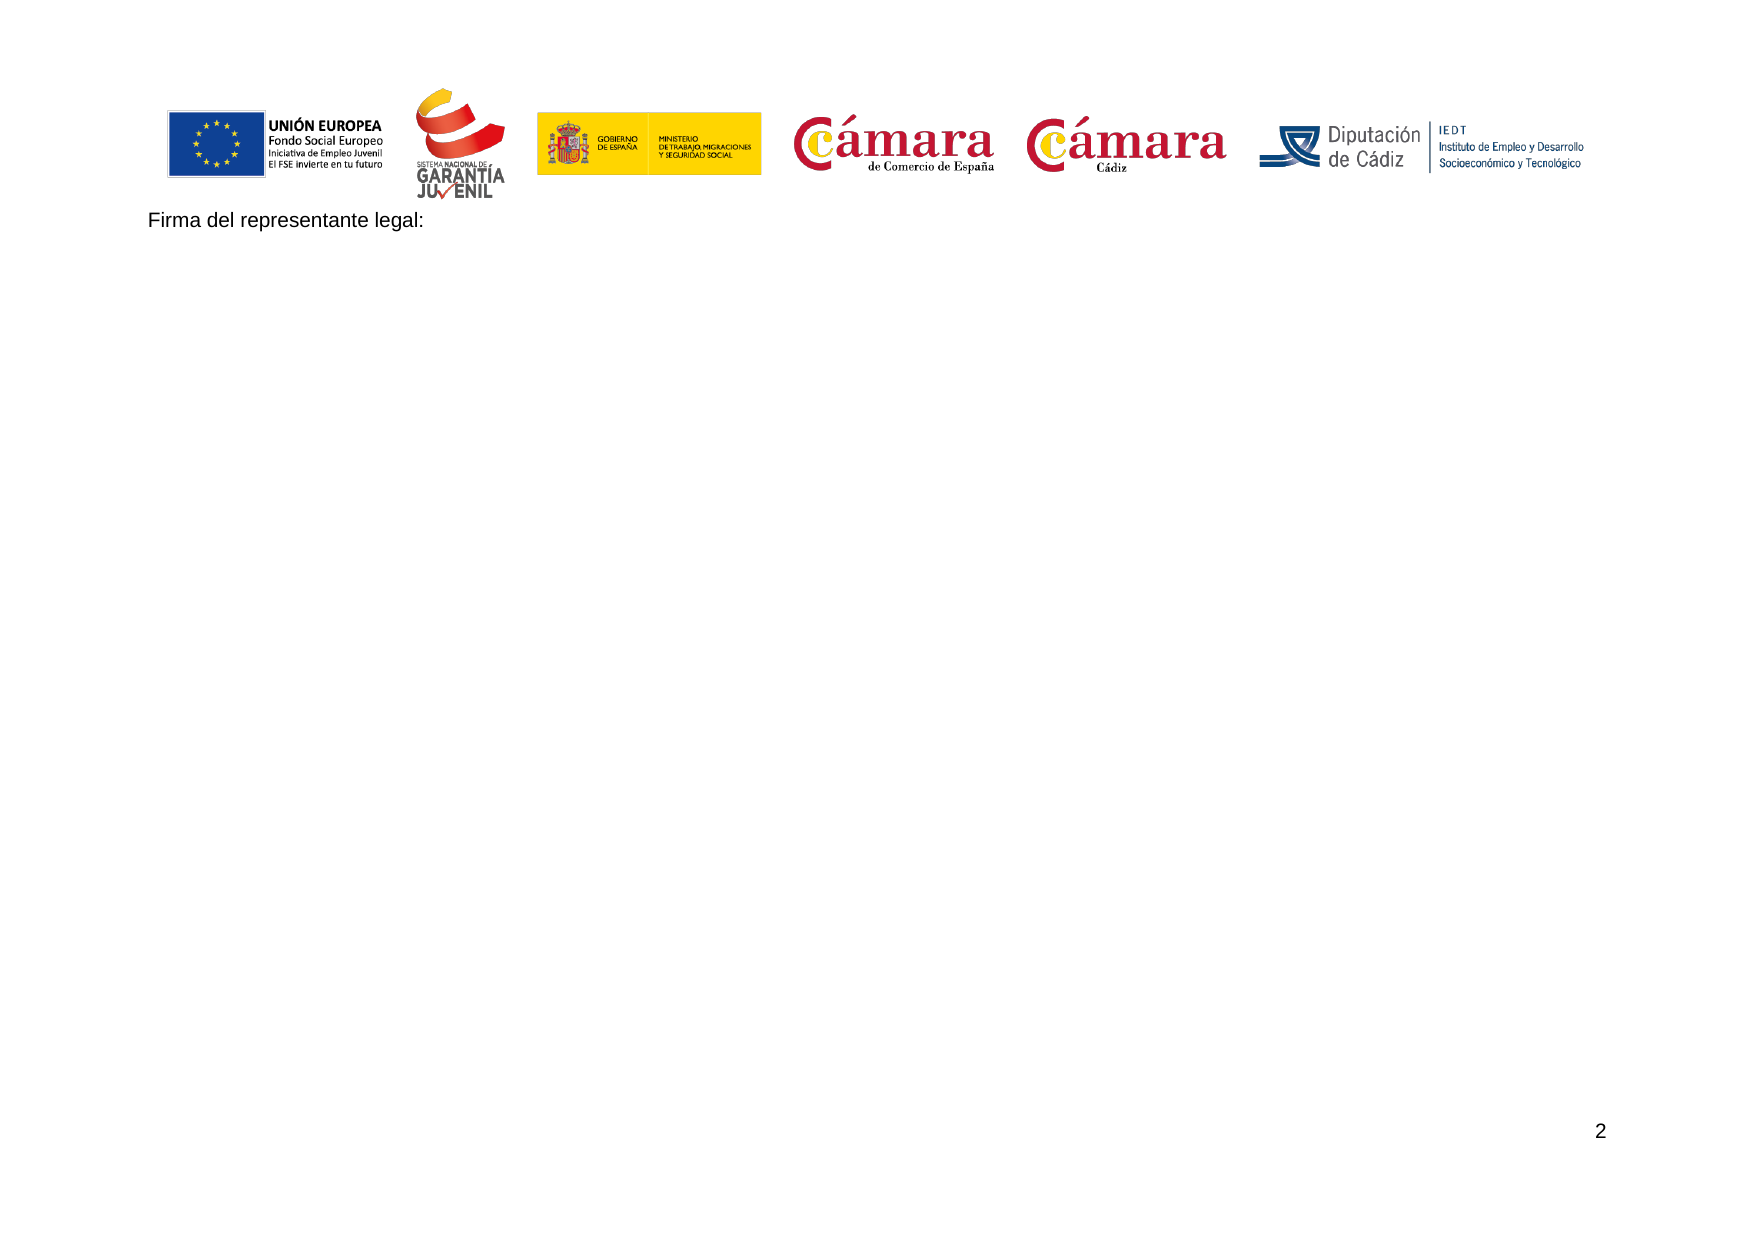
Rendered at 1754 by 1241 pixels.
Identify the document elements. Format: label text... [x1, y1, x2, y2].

picture [147, 73, 1607, 208]
text Firma del representante legal: [148, 208, 1606, 232]
